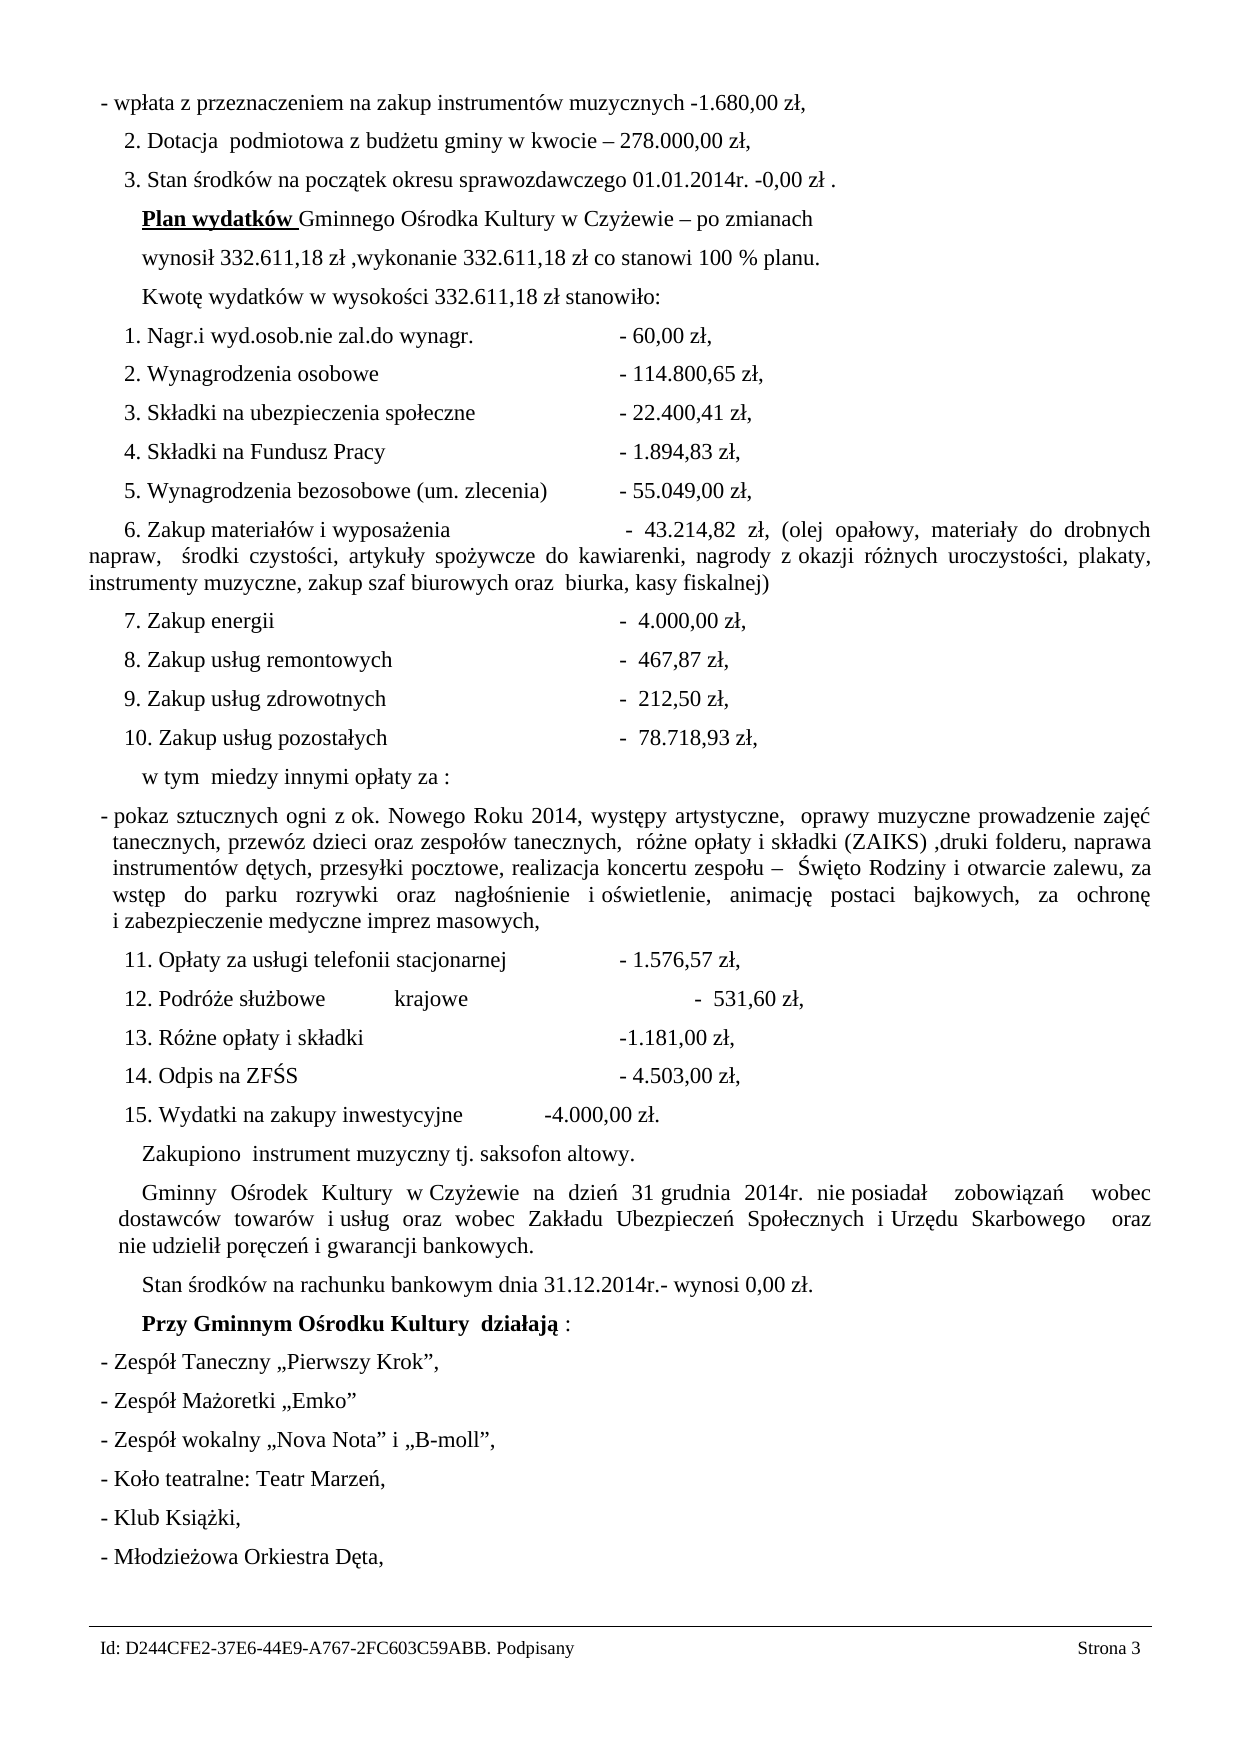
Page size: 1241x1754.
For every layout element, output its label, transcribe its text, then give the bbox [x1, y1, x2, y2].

text 9. Zakup usług zdrowotnych - 212,50 zł, [88, 685, 1152, 712]
text 6. Zakup materiałów i wyposażenia - 43.214,82 zł, (olej opałowy, materiały do drobnych napraw, środki czystości, artykuły spożywcze do kawiarenki, nagrody z okazji różnych uroczystości, plakaty, instrumenty muzyczne, zakup szaf biurowych oraz biurka, kasy fiskalnej) [88, 516, 1152, 595]
text 2. Wynagrodzenia osobowe - 114.800,65 zł, [88, 361, 1152, 387]
text Przy Gminnym Ośrodku Kultury działają : [118, 1309, 1152, 1336]
text w tym miedzy innymi opłaty za : [118, 763, 1152, 789]
text 5. Wynagrodzenia bezosobowe (um. zlecenia) - 55.049,00 zł, [88, 477, 1152, 503]
text 7. Zakup energii - 4.000,00 zł, [88, 607, 1152, 634]
text 3. Składki na ubezpieczenia społeczne - 22.400,41 zł, [88, 399, 1152, 426]
text 15. Wydatki na zakupy inwestycyjne -4.000,00 zł. [88, 1101, 1152, 1128]
text 4. Składki na Fundusz Pracy - 1.894,83 zł, [88, 438, 1152, 464]
text - Koło teatralne: Teatr Marzeń, [100, 1465, 1152, 1491]
text 3. Stan środków na początek okresu sprawozdawczego 01.01.2014r. -0,00 zł . [88, 166, 1152, 193]
text - Młodzieżowa Orkiestra Dęta, [100, 1543, 1152, 1569]
text Plan wydatków Gminnego Ośrodka Kultury w Czyżewie – po zmianach [118, 205, 1152, 231]
text Gminny Ośrodek Kultury w Czyżewie na dzień 31 grudnia 2014r. nie posiadał zobowiązań wobec dostawców towarów i usług oraz wobec Zakładu Ubezpieczeń Społecznych i Urzędu Skarbowego oraz nie udzielił poręczeń i gwarancji bankowych. [118, 1179, 1152, 1258]
text - Zespół Mażoretki „Emko” [100, 1387, 1152, 1414]
text - Zespół wokalny „Nova Nota” i „B-moll”, [100, 1426, 1152, 1452]
text - pokaz sztucznych ogni z ok. Nowego Roku 2014, występy artystyczne, oprawy muzyczne prowadzenie zajęć tanecznych, przewóz dzieci oraz zespołów tanecznych, różne opłaty i składki (ZAIKS) ,druki folderu, naprawa instrumentów dętych, przesyłki pocztowe, realizacja koncertu zespołu – Święto Rodziny i otwarcie zalewu, za wstęp do parku rozrywki oraz nagłośnienie i oświetlenie, animację postaci bajkowych, za ochronę i zabezpieczenie medyczne imprez masowych, [100, 802, 1152, 933]
text 12. Podróże służbowe krajowe - 531,60 zł, [88, 985, 1152, 1011]
text - wpłata z przeznaczeniem na zakup instrumentów muzycznych -1.680,00 zł, [100, 88, 1152, 115]
text Stan środków na rachunku bankowym dnia 31.12.2014r.- wynosi 0,00 zł. [118, 1271, 1152, 1297]
text - Klub Książki, [100, 1504, 1152, 1530]
text 2. Dotacja podmiotowa z budżetu gminy w kwocie – 278.000,00 zł, [88, 127, 1152, 154]
text 13. Różne opłaty i składki -1.181,00 zł, [88, 1024, 1152, 1050]
text 8. Zakup usług remontowych - 467,87 zł, [88, 646, 1152, 673]
text Kwotę wydatków w wysokości 332.611,18 zł stanowiło: [118, 283, 1152, 309]
text 11. Opłaty za usługi telefonii stacjonarnej - 1.576,57 zł, [88, 946, 1152, 972]
text wynosił 332.611,18 zł ,wykonanie 332.611,18 zł co stanowi 100 % planu. [118, 244, 1152, 270]
text 10. Zakup usług pozostałych - 78.718,93 zł, [88, 724, 1152, 750]
text Zakupiono instrument muzyczny tj. saksofon altowy. [118, 1140, 1152, 1167]
text 1. Nagr.i wyd.osob.nie zal.do wynagr. - 60,00 zł, [88, 322, 1152, 348]
text - Zespół Taneczny „Pierwszy Krok”, [100, 1348, 1152, 1375]
text 14. Odpis na ZFŚS - 4.503,00 zł, [88, 1063, 1152, 1089]
